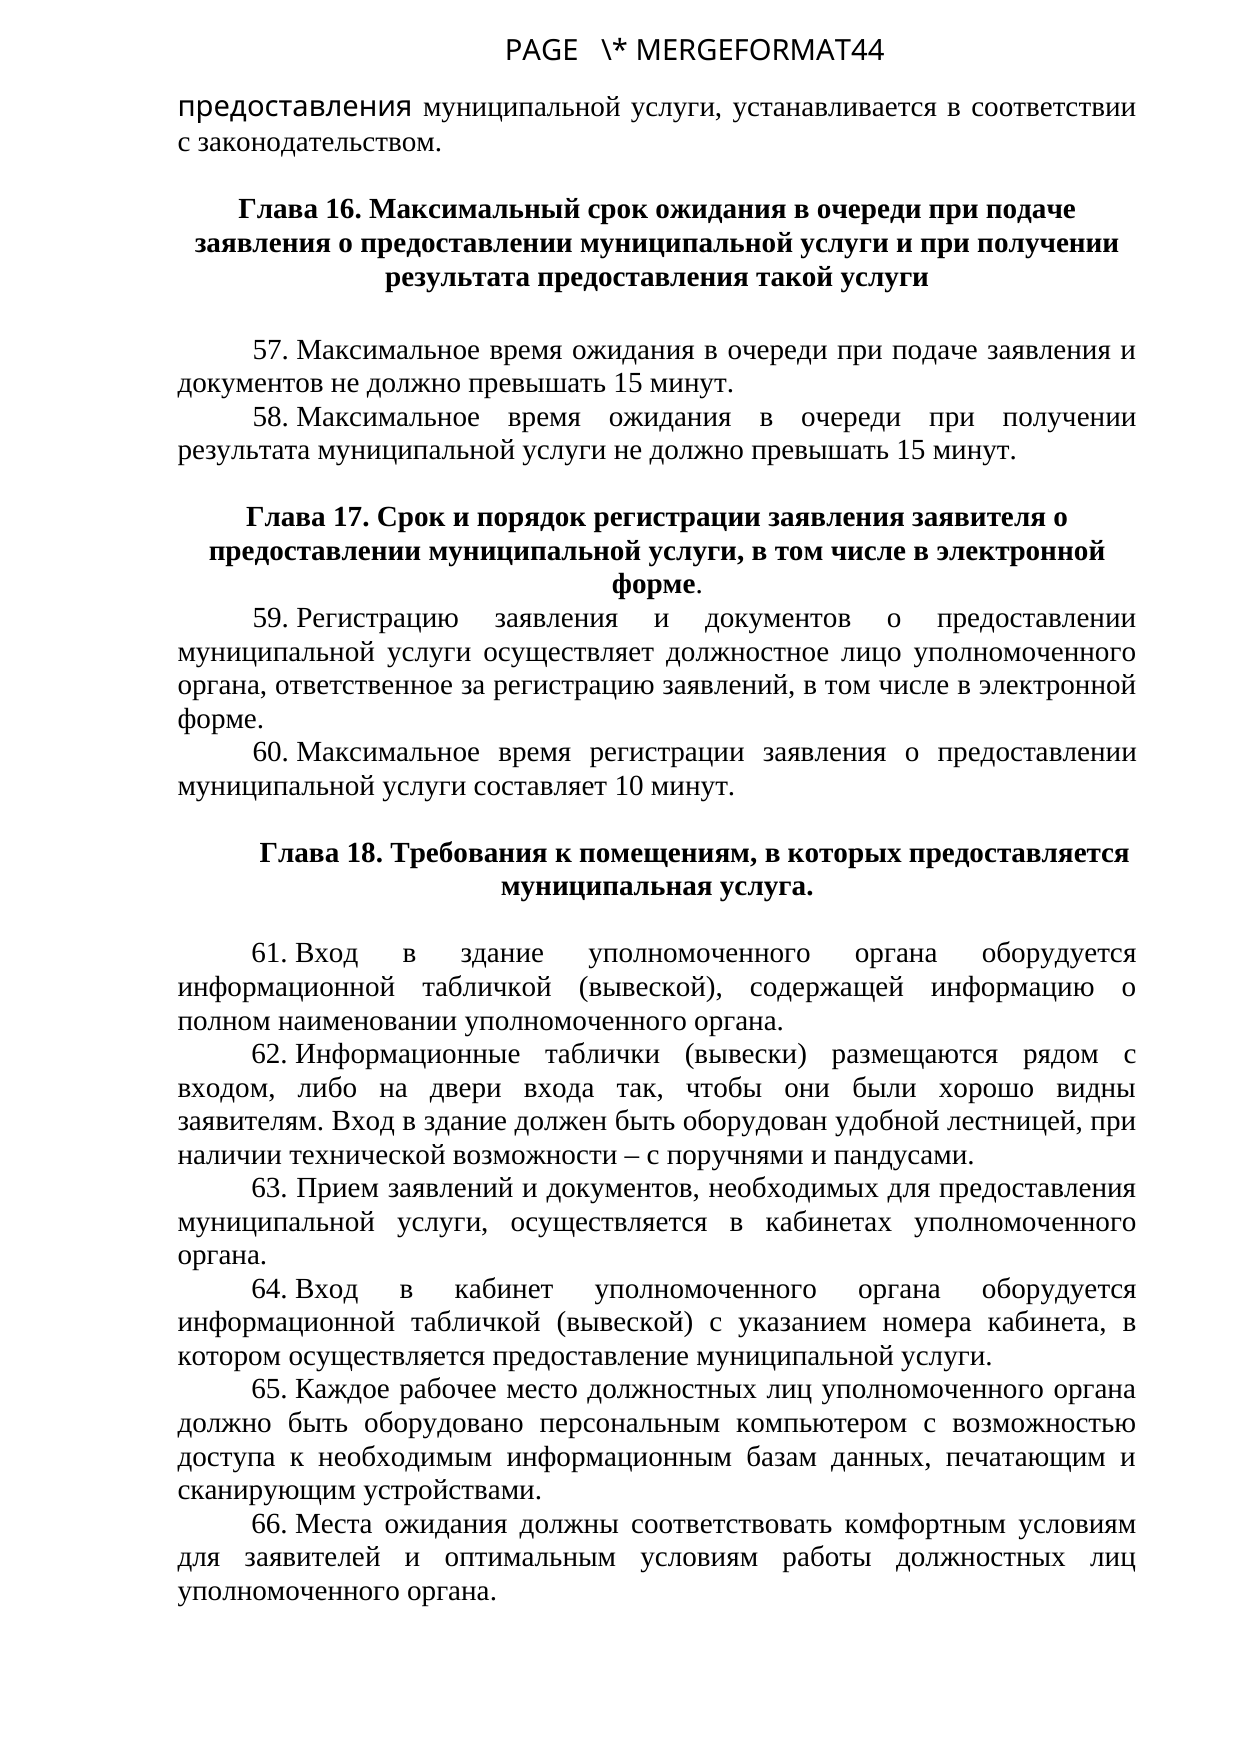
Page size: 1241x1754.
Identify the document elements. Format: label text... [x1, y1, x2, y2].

text 61. Вход в здание уполномоченного органа оборудуется информационной табличкой (вывеской), содержащей информацию о полном наименовании уполномоченного органа. [177, 936, 1137, 1036]
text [177, 85, 1137, 158]
text 66. Места ожидания должны соответствовать комфортным условиям для заявителей и оптимальным условиям работы должностных лиц уполномоченного органа. [177, 1506, 1137, 1606]
text 59. Регистрацию заявления и документов о предоставлении муниципальной услуги осуществляет должностное лицо уполномоченного органа, ответственное за регистрацию заявлений, в том числе в электронной форме. [177, 600, 1137, 734]
text 57. Максимальное время ожидания в очереди при подаче заявления и документов не должно превышать 15 минут. [177, 332, 1137, 399]
text 60. Максимальное время регистрации заявления о предоставлении муниципальной услуги составляет 10 минут. [177, 734, 1137, 801]
text 58. Максимальное время ожидания в очереди при получении результата муниципальной услуги не должно превышать 15 минут. [177, 399, 1137, 466]
text Глава 16. Максимальный срок ожидания в очереди при подаче заявления о предоставлении муниципальной услуги и при получении результата предоставления такой услуги [177, 192, 1137, 292]
text 62. Информационные таблички (вывески) размещаются рядом с входом, либо на двери входа так, чтобы они были хорошо видны заявителям. Вход в здание должен быть оборудован удобной лестницей, при наличии технической возможности – с поручнями и пандусами. [177, 1036, 1137, 1170]
text Глава 18. Требования к помещениям, в которых предоставляется муниципальная услуга. [177, 835, 1137, 902]
text 64. Вход в кабинет уполномоченного органа оборудуется информационной табличкой (вывеской) с указанием номера кабинета, в котором осуществляется предоставление муниципальной услуги. [177, 1271, 1137, 1372]
text 65. Каждое рабочее место должностных лиц уполномоченного органа должно быть оборудовано персональным компьютером с возможностью доступа к необходимым информационным базам данных, печатающим и сканирующим устройствами. [177, 1372, 1137, 1506]
text 63. Прием заявлений и документов, необходимых для предоставления муниципальной услуги, осуществляется в кабинетах уполномоченного органа. [177, 1170, 1137, 1271]
text Глава 17. Срок и порядок регистрации заявления заявителя о предоставлении муниципальной услуги, в том числе в электронной форме. [177, 499, 1137, 600]
